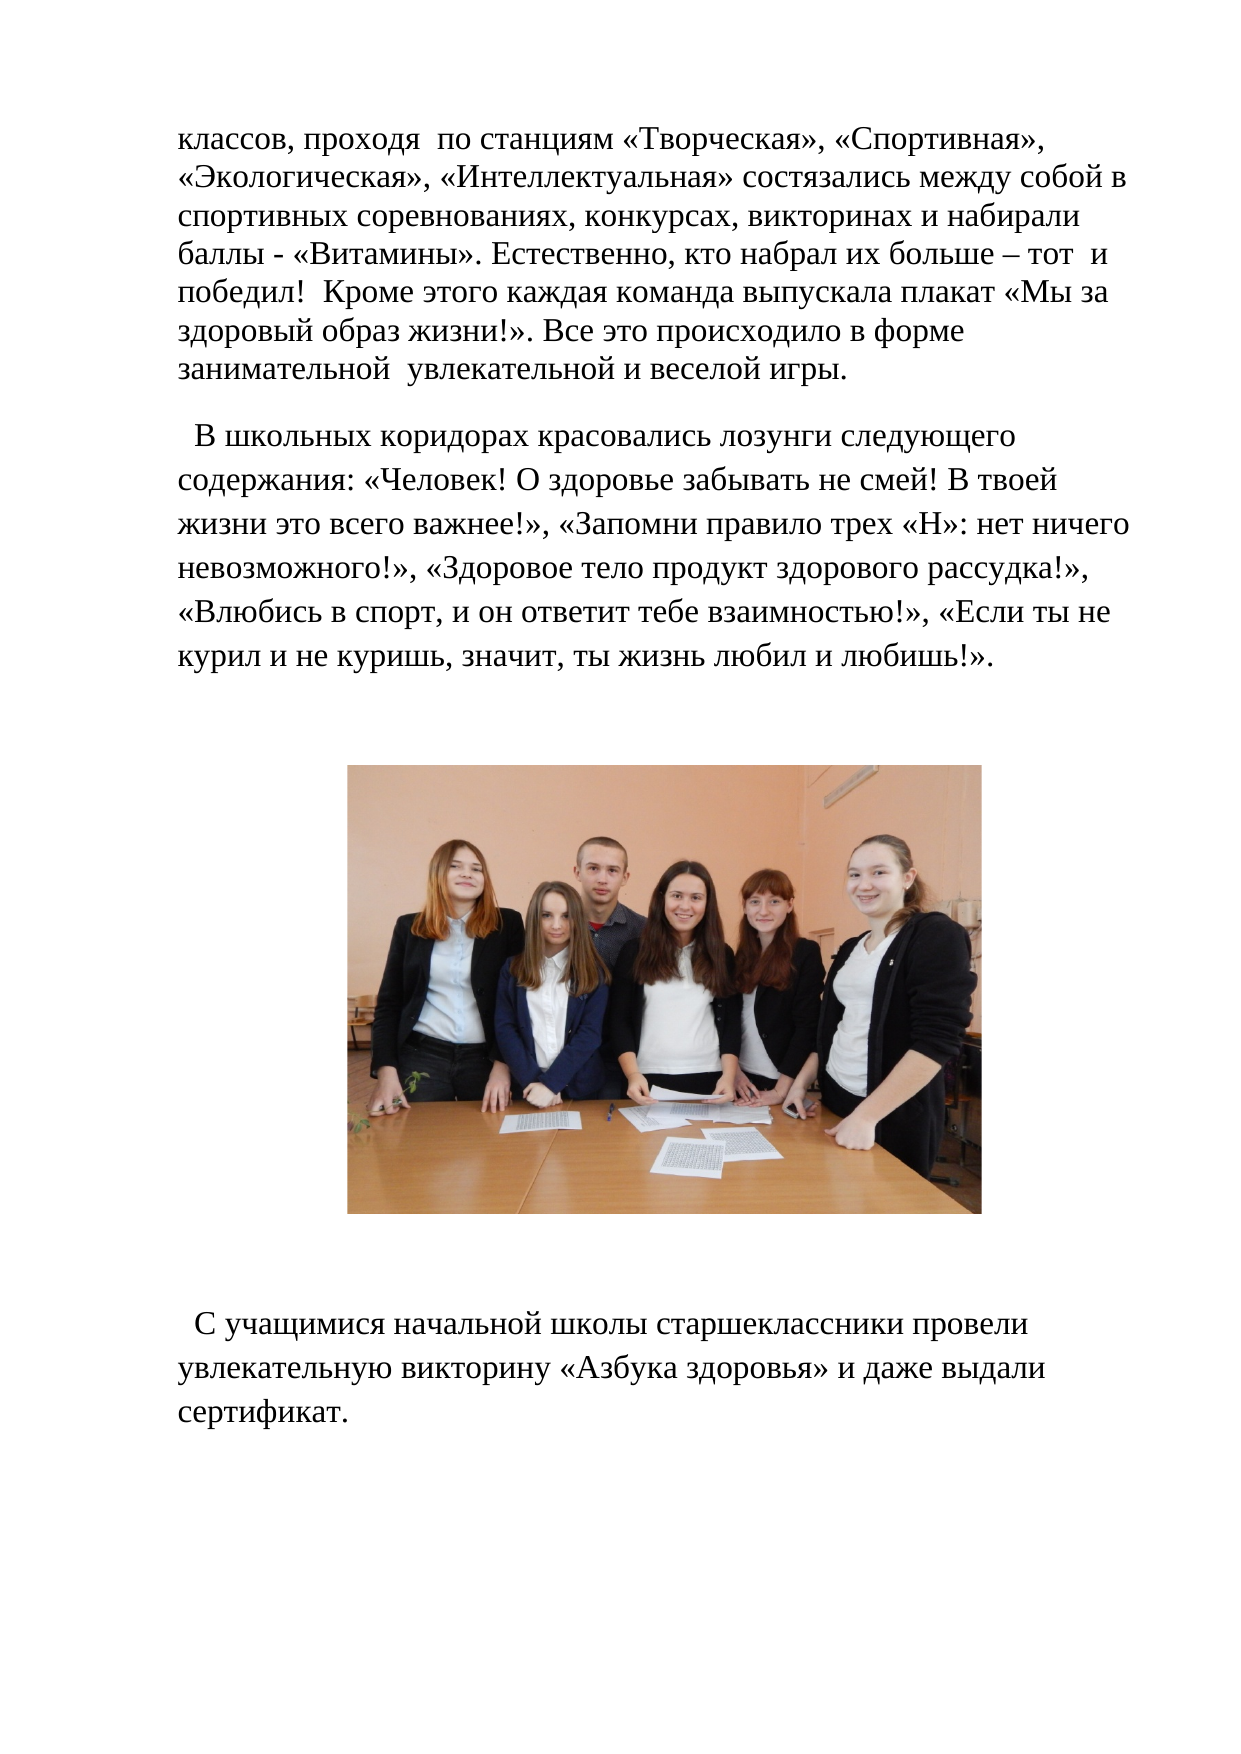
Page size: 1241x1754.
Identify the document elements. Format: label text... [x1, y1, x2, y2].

text С учащимися начальной школы старшеклассники провели увлекательную викторину «Азбука здоровья» и даже выдали сертификат. [177, 1303, 1152, 1430]
picture [347, 765, 982, 1214]
text В школьных коридорах красовались лозунги следующего содержания: «Человек! О здоровье забывать не смей! В твоей жизни это всего важнее!», «Запомни правило трех «Н»: нет ничего невозможного!», «Здоровое тело продукт здорового рассудка!», «Влюбись в спорт, и он ответит тебе взаимностью!», «Если ты не курил и не куришь, значит, ты жизнь любил и любишь!». [177, 415, 1152, 673]
